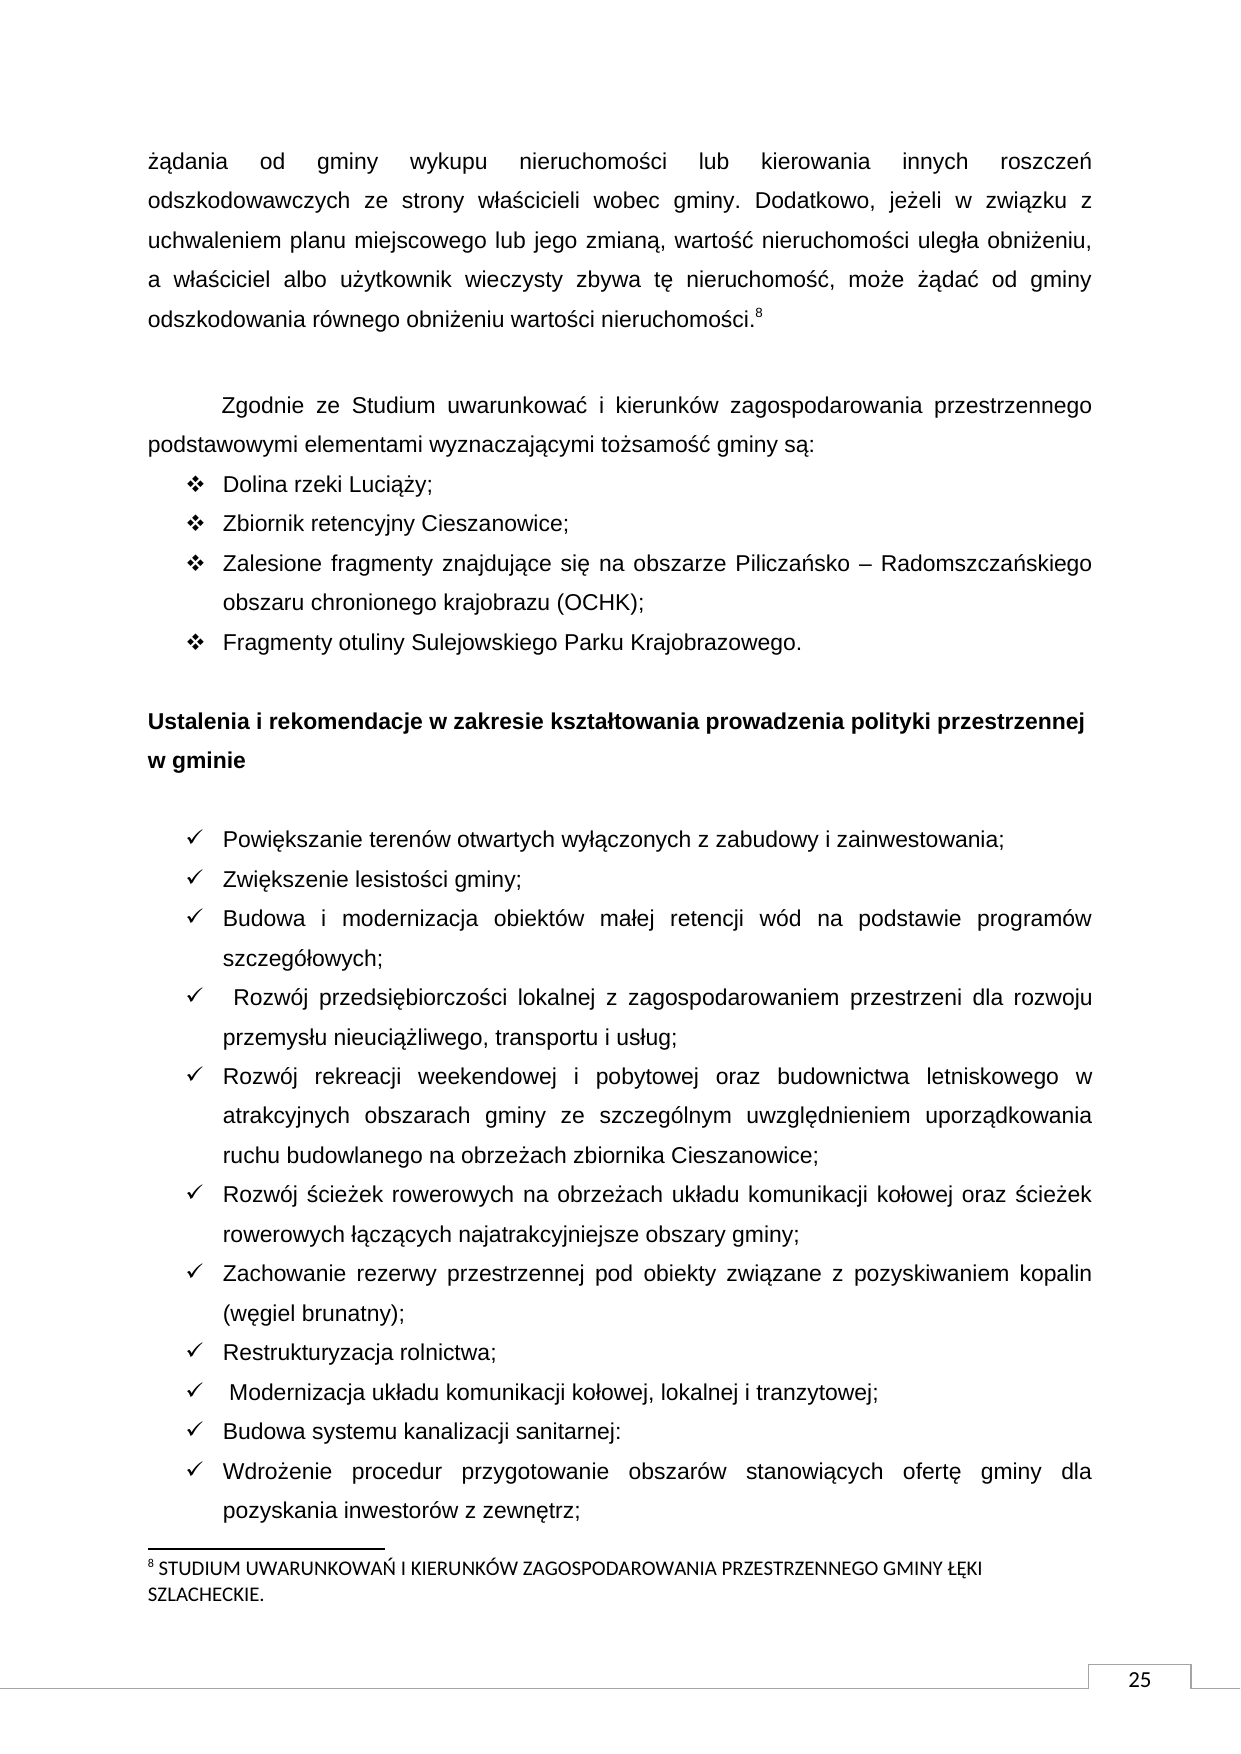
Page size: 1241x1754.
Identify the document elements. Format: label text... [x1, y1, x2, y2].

list Rozwój ścieżek rowerowych na obrzeżach układu komunikacji kołowej oraz ścieżek rowerowych łączących najatrakcyjniejsze obszary gminy; [185, 1181, 1093, 1247]
list Rozwój przedsiębiorczości lokalnej z zagospodarowaniem przestrzeni dla rozwoju przemysłu nieuciążliwego, transportu i usług; [185, 984, 1093, 1050]
list Rozwój rekreacji weekendowej i pobytowej oraz budownictwa letniskowego w atrakcyjnych obszarach gminy ze szczególnym uwzględnieniem uporządkowania ruchu budowlanego na obrzeżach zbiornika Cieszanowice; [185, 1063, 1093, 1168]
list Zbiornik retencyjny Cieszanowice; [185, 510, 1093, 537]
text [148, 148, 1093, 332]
list Dolina rzeki Luciąży; [185, 471, 1093, 497]
list Fragmenty otuliny Sulejowskiego Parku Krajobrazowego. [185, 629, 1093, 655]
list Budowa systemu kanalizacji sanitarnej: [185, 1418, 1093, 1445]
list Restrukturyzacja rolnictwa; [185, 1339, 1093, 1366]
list Modernizacja układu komunikacji kołowej, lokalnej i tranzytowej; [185, 1379, 1093, 1405]
list Zwiększenie lesistości gminy; [185, 866, 1093, 892]
list Zalesione fragmenty znajdujące się na obszarze Piliczańsko – Radomszczańskiego obszaru chronionego krajobrazu (OCHK); [185, 550, 1093, 616]
list Wdrożenie procedur przygotowanie obszarów stanowiących ofertę gminy dla pozyskania inwestorów z zewnętrz; [185, 1458, 1093, 1524]
list Budowa i modernizacja obiektów małej retencji wód na podstawie programów szczegółowych; [185, 905, 1093, 971]
list Powiększanie terenów otwartych wyłączonych z zabudowy i zainwestowania; [185, 826, 1093, 852]
list Zachowanie rezerwy przestrzennej pod obiekty związane z pozyskiwaniem kopalin (węgiel brunatny); [185, 1260, 1093, 1326]
text Zgodnie ze Studium uwarunkować i kierunków zagospodarowania przestrzennego podstawowymi elementami wyznaczającymi tożsamość gminy są: [148, 392, 1093, 458]
text Ustalenia i rekomendacje w zakresie kształtowania prowadzenia polityki przestrzennej w gminie [148, 708, 1093, 773]
